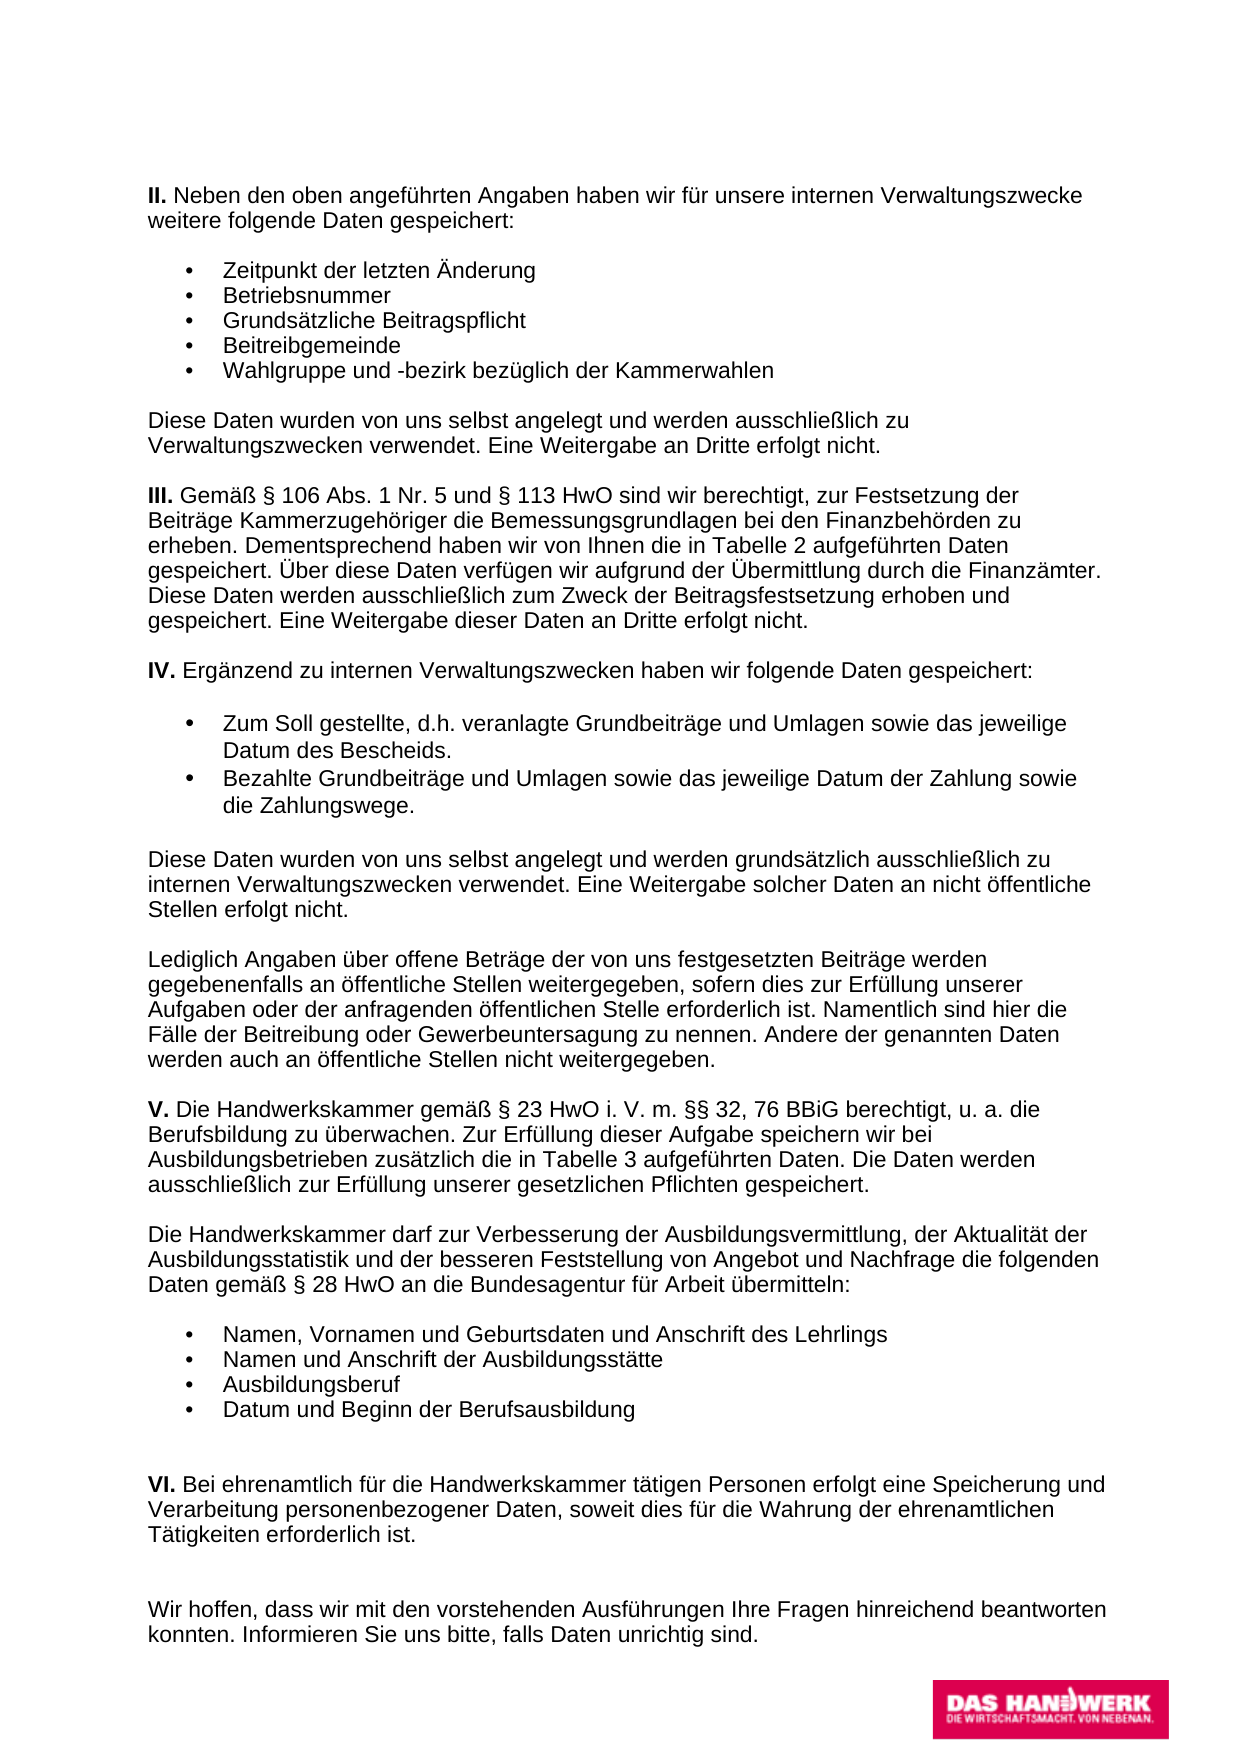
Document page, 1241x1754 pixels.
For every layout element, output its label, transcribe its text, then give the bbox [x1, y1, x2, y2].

text Diese Daten wurden von uns selbst angelegt und werden grundsätzlich ausschließlich zu internen Verwaltungszwecken verwendet. Eine Weitergabe solcher Daten an nicht öffentliche Stellen erfolgt nicht. [148, 847, 1107, 922]
list Zeitpunkt der letzten Änderung [185, 258, 1107, 283]
text V. Die Handwerkskammer gemäß § 23 HwO i. V. m. §§ 32, 76 BBiG berechtigt, u. a. die Berufsbildung zu überwachen. Zur Erfüllung dieser Aufgabe speichern wir bei Ausbildungsbetrieben zusätzlich die in Tabelle 3 aufgeführten Daten. Die Daten werden ausschließlich zur Erfüllung unserer gesetzlichen Pflichten gespeichert. [148, 1097, 1107, 1197]
text Wir hoffen, dass wir mit den vorstehenden Ausführungen Ihre Fragen hinreichend beantworten konnten. Informieren Sie uns bitte, falls Daten unrichtig sind. [148, 1597, 1107, 1647]
text IV. Ergänzend zu internen Verwaltungszwecken haben wir folgende Daten gespeichert: [148, 658, 1107, 683]
list Namen, Vornamen und Geburtsdaten und Anschrift des Lehrlings [185, 1322, 1107, 1347]
text Die Handwerkskammer darf zur Verbesserung der Ausbildungsvermittlung, der Aktualität der Ausbildungsstatistik und der besseren Feststellung von Angebot und Nachfrage die folgenden Daten gemäß § 28 HwO an die Bundesagentur für Arbeit übermitteln: [148, 1222, 1107, 1297]
list Beitreibgemeinde [185, 333, 1107, 358]
text Diese Daten wurden von uns selbst angelegt und werden ausschließlich zu Verwaltungszwecken verwendet. Eine Weitergabe an Dritte erfolgt nicht. [148, 408, 1107, 458]
list Zum Soll gestellte, d.h. veranlagte Grundbeiträge und Umlagen sowie das jeweilige Datum des Bescheids. [185, 708, 1107, 763]
list Bezahlte Grundbeiträge und Umlagen sowie das jeweilige Datum der Zahlung sowie die Zahlungswege. [185, 763, 1107, 818]
text VI. Bei ehrenamtlich für die Handwerkskammer tätigen Personen erfolgt eine Speicherung und Verarbeitung personenbezogener Daten, soweit dies für die Wahrung der ehrenamtlichen Tätigkeiten erforderlich ist. [148, 1472, 1107, 1547]
picture [931, 1680, 1169, 1738]
text II. Neben den oben angeführten Angaben haben wir für unsere internen Verwaltungszwecke weitere folgende Daten gespeichert: [148, 183, 1107, 233]
list Namen und Anschrift der Ausbildungsstätte [185, 1347, 1107, 1372]
list Betriebsnummer [185, 283, 1107, 308]
text III. Gemäß § 106 Abs. 1 Nr. 5 und § 113 HwO sind wir berechtigt, zur Festsetzung der Beiträge Kammerzugehöriger die Bemessungsgrundlagen bei den Finanzbehörden zu erheben. Dementsprechend haben wir von Ihnen die in Tabelle 2 aufgeführten Daten gespeichert. Über diese Daten verfügen wir aufgrund der Übermittlung durch die Finanzämter. Diese Daten werden ausschließlich zum Zweck der Beitragsfestsetzung erhoben und gespeichert. Eine Weitergabe dieser Daten an Dritte erfolgt nicht. [148, 483, 1107, 633]
list Wahlgruppe und -bezirk bezüglich der Kammerwahlen [185, 358, 1107, 383]
text Lediglich Angaben über offene Beträge der von uns festgesetzten Beiträge werden gegebenenfalls an öffentliche Stellen weitergegeben, sofern dies zur Erfüllung unserer Aufgaben oder der anfragenden öffentlichen Stelle erforderlich ist. Namentlich sind hier die Fälle der Beitreibung oder Gewerbeuntersagung zu nennen. Andere der genannten Daten werden auch an öffentliche Stellen nicht weitergegeben. [148, 947, 1107, 1072]
list Ausbildungsberuf [185, 1372, 1107, 1397]
list Datum und Beginn der Berufsausbildung [185, 1397, 1107, 1422]
list Grundsätzliche Beitragspflicht [185, 308, 1107, 333]
